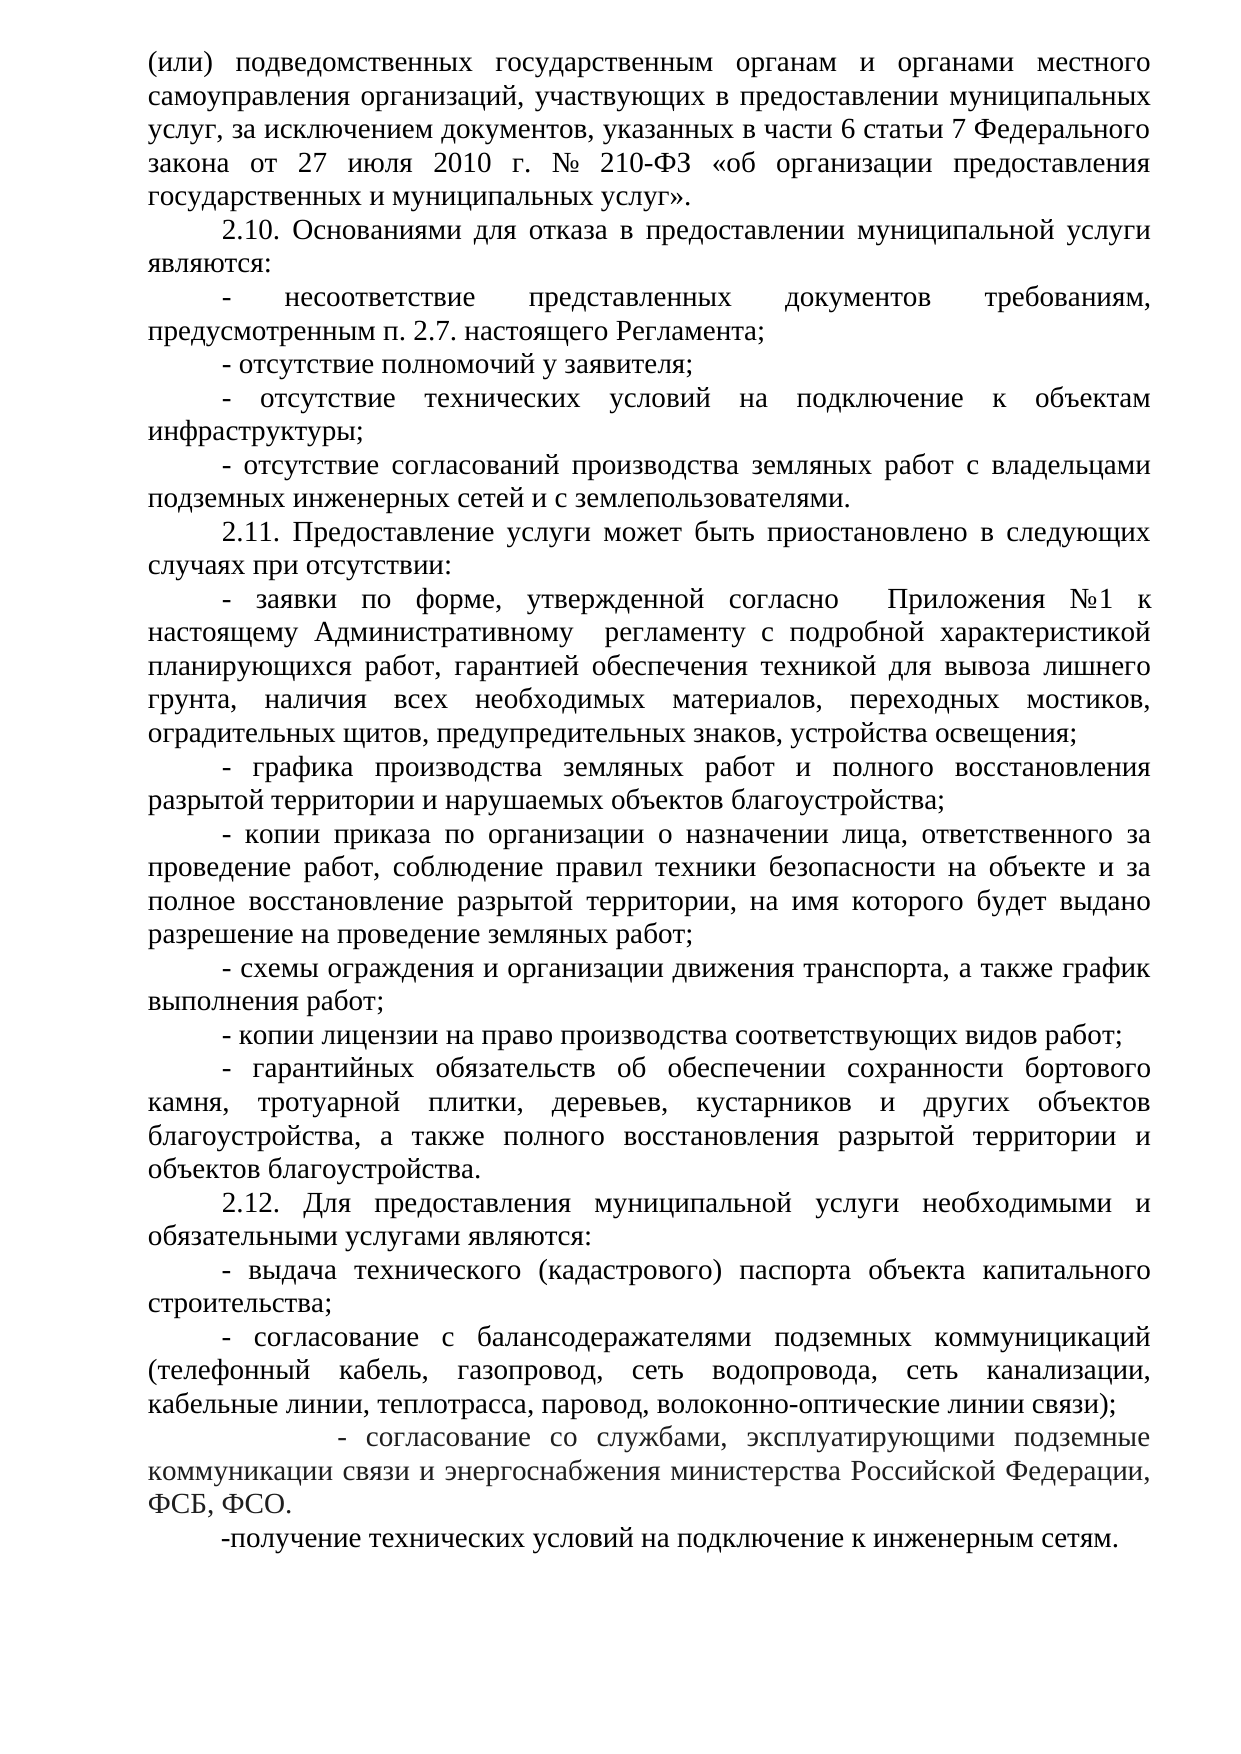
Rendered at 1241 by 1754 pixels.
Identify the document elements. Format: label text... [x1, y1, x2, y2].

text 2.11. Предоставление услуги может быть приостановлено в следующих случаях при отсутствии: [148, 514, 1152, 581]
text 2.10. Основаниями для отказа в предоставлении муниципальной услуги являются: [148, 212, 1152, 279]
text - гарантийных обязательств об обеспечении сохранности бортового камня, тротуарной плитки, деревьев, кустарников и других объектов благоустройства, а также полного восстановления разрытой территории и объектов благоустройства. [148, 1051, 1152, 1185]
text - отсутствие полномочий у заявителя; [148, 346, 1152, 380]
text - копии лицензии на право производства соответствующих видов работ; [148, 1017, 1152, 1051]
text - заявки по форме, утвержденной согласно Приложения №1 к настоящему Административному регламенту с подробной характеристикой планирующихся работ, гарантией обеспечения техникой для вывоза лишнего грунта, наличия всех необходимых материалов, переходных мостиков, оградительных щитов, предупредительных знаков, устройства освещения; [148, 581, 1152, 749]
text - отсутствие согласований производства земляных работ с владельцами подземных инженерных сетей и с землепользователями. [148, 447, 1152, 514]
text - схемы ограждения и организации движения транспорта, а также график выполнения работ; [148, 950, 1152, 1017]
text - копии приказа по организации о назначении лица, ответственного за проведение работ, соблюдение правил техники безопасности на объекте и за полное восстановление разрытой территории, на имя которого будет выдано разрешение на проведение земляных работ; [148, 816, 1152, 950]
text - несоответствие представленных документов требованиям, предусмотренным п. 2.7. настоящего Регламента; [148, 279, 1152, 346]
text - согласование с балансодеражателями подземных коммуницикаций (телефонный кабель, газопровод, сеть водопровода, сеть канализации, кабельные линии, теплотрасса, паровод, волоконно-оптические линии связи); [148, 1319, 1152, 1419]
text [148, 44, 1152, 212]
text - графика производства земляных работ и полного восстановления разрытой территории и нарушаемых объектов благоустройства; [148, 749, 1152, 816]
text - согласование со службами, эксплуатирующими подземные коммуникации связи и энергоснабжения министерства Российской Федерации, ФСБ, ФСО. [148, 1419, 1152, 1520]
text - выдача технического (кадастрового) паспорта объекта капитального строительства; [148, 1252, 1152, 1319]
text 2.12. Для предоставления муниципальной услуги необходимыми и обязательными услугами являются: [148, 1185, 1152, 1252]
text -получение технических условий на подключение к инженерным сетям. [148, 1520, 1152, 1554]
text - отсутствие технических условий на подключение к объектам инфраструктуры; [148, 380, 1152, 447]
